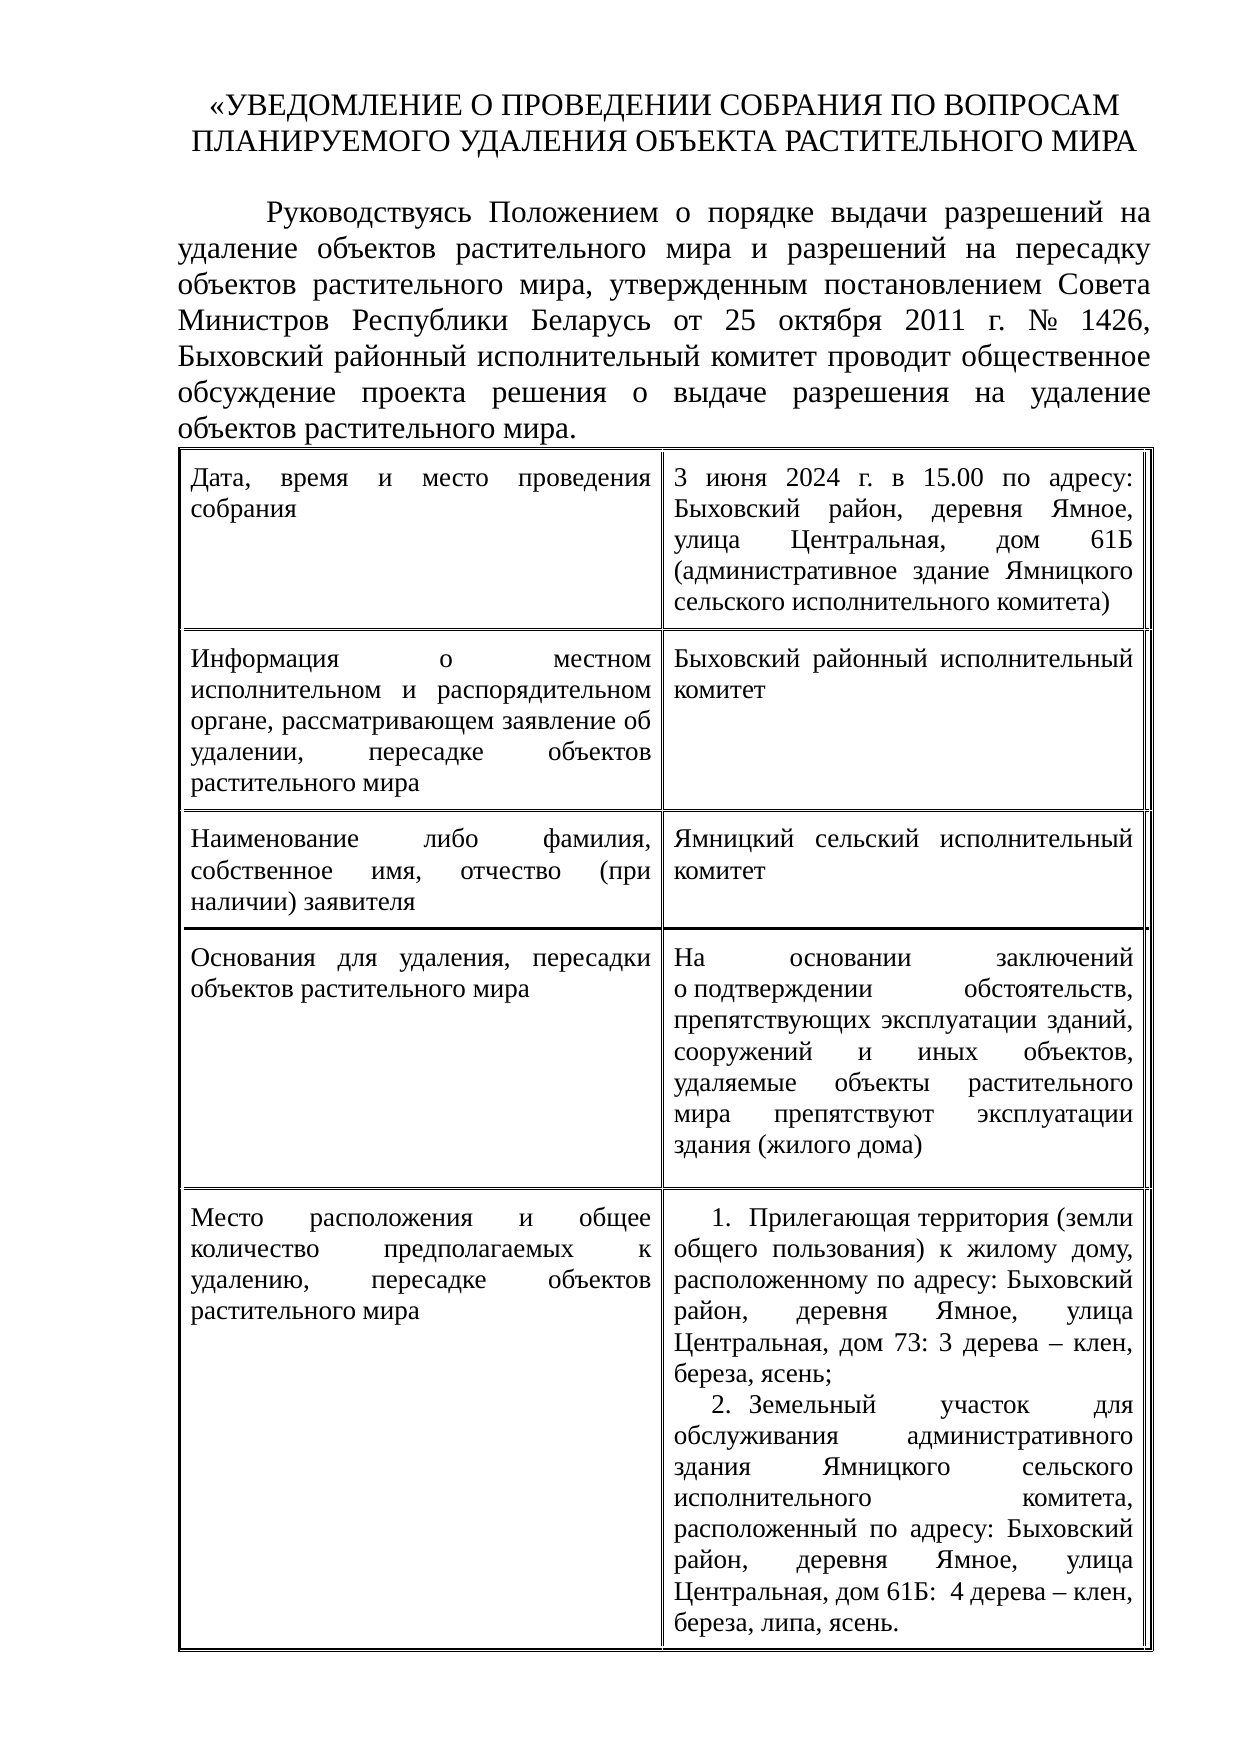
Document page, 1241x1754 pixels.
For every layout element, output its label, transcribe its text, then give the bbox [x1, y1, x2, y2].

text «УВЕДОМЛЕНИЕ О ПРОВЕДЕНИИ СОБРАНИЯ ПО ВОПРОСАМ ПЛАНИРУЕМОГО УДАЛЕНИЯ ОБЪЕКТА РАСТИТЕЛЬНОГО МИРА [177, 86, 1152, 158]
text Руководствуясь Положением о порядке выдачи разрешений на удаление объектов растительного мира и разрешений на пересадку объектов растительного мира, утвержденным постановлением Совета Министров Республики Беларусь от 25 октября 2011 г. № 1426, Быховский районный исполнительный комитет проводит общественное обсуждение проекта решения о выдаче разрешения на удаление объектов растительного мира. [177, 194, 1152, 445]
table_header [180, 450, 1152, 1648]
